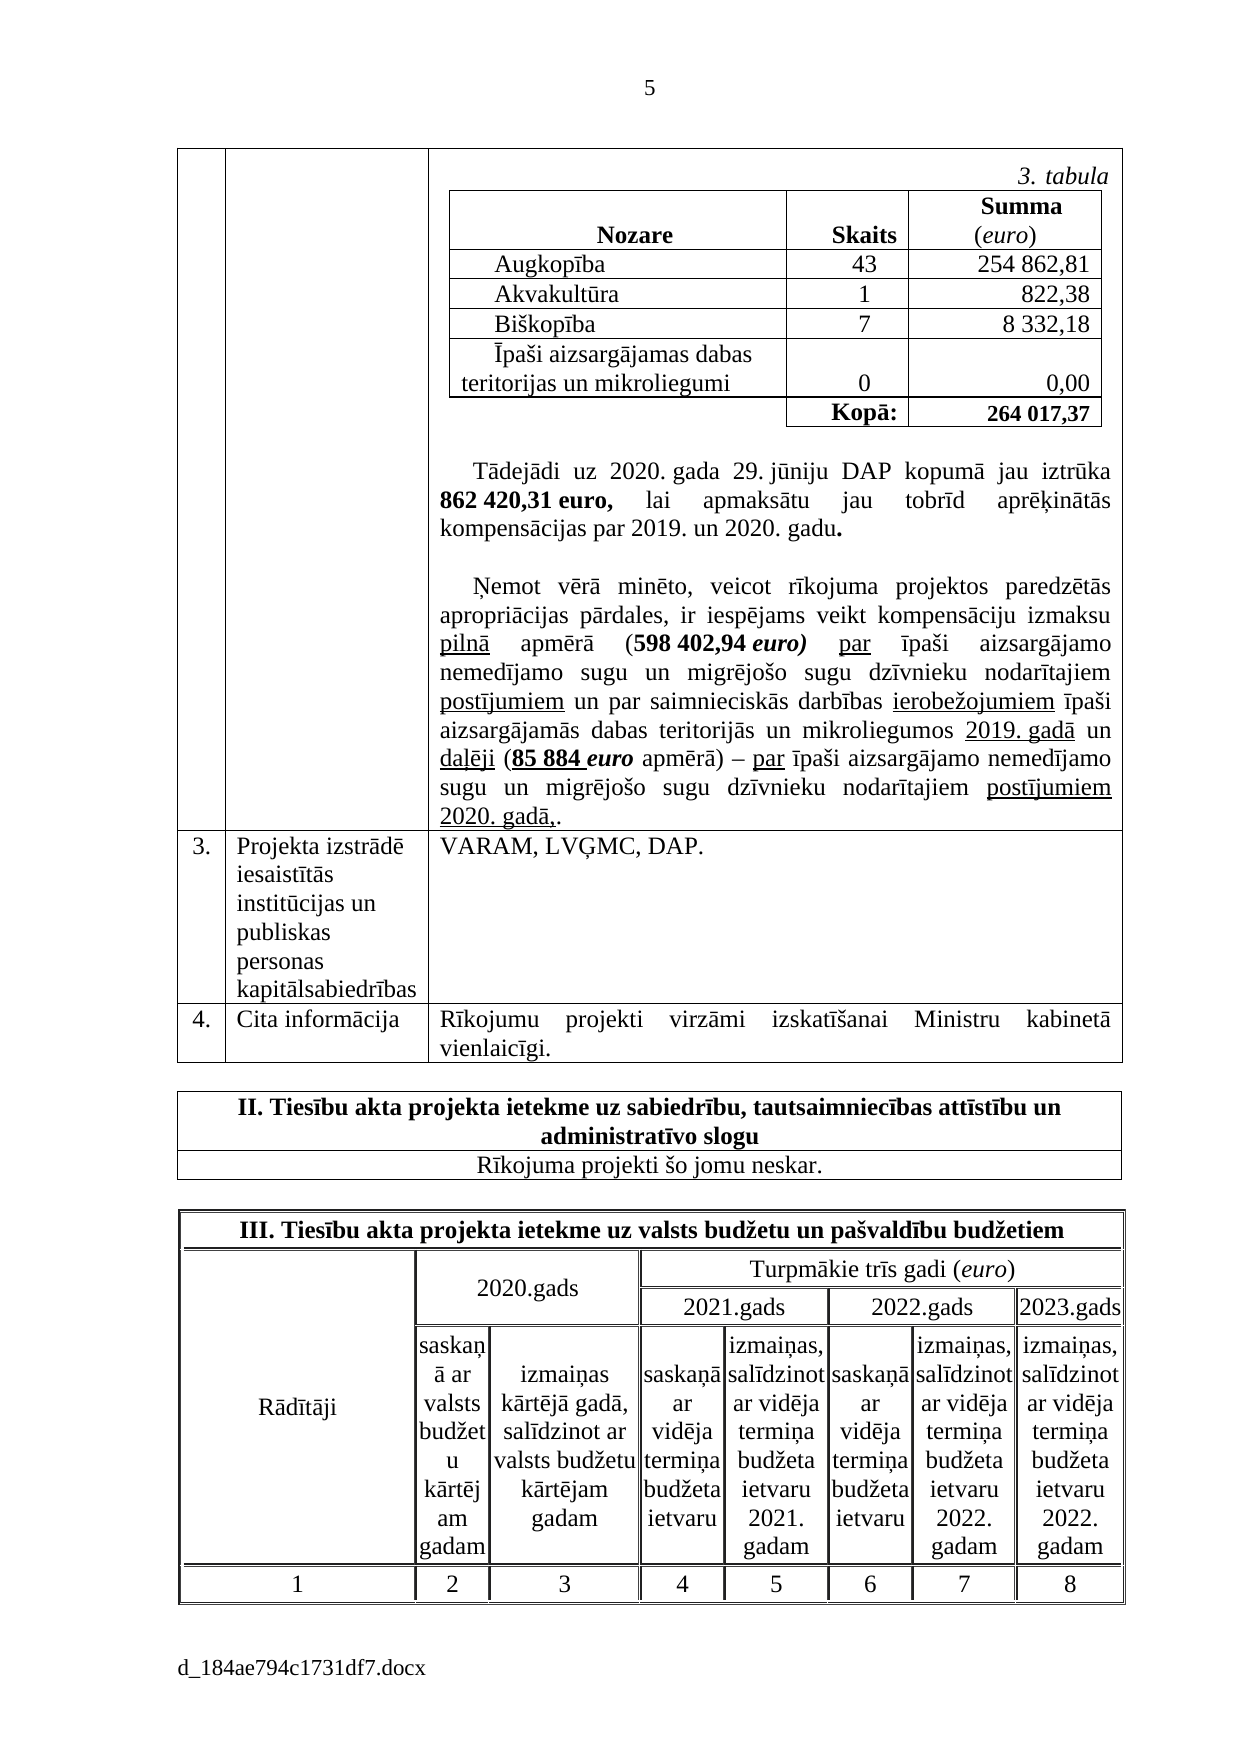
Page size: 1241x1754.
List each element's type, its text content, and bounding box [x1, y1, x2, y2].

table_cell izmaiņas, salīdzinot ar vidēja termiņa budžeta ietvaru 2021. gadam [726, 1327, 827, 1563]
table_cell 3 [489, 1563, 640, 1601]
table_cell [226, 149, 428, 830]
table_cell Projekta izstrādē iesaistītās institūcijas un publiskas personas kapitālsabiedrības [226, 831, 428, 1003]
table_cell 4 [640, 1567, 724, 1601]
table_cell 2. [178, 149, 225, 830]
table_header II. Tiesību akta projekta ietekme uz sabiedrību, tautsaimniecības attīstību un administratīvo slogu [178, 1092, 1121, 1149]
table_cell 2022.gads [830, 1289, 1014, 1324]
table_cell 2023.gads [1016, 1286, 1124, 1324]
table_cell izmaiņas, salīdzinot ar vidēja termiņa budžeta ietvaru 2022. gadam [1016, 1324, 1124, 1563]
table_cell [429, 149, 1122, 830]
table_header III. Tiesību akta projekta ietekme uz valsts budžetu un pašvaldību budžetiem [181, 1213, 1123, 1247]
table_cell Rādītāji [181, 1247, 414, 1563]
table_cell 8 [1016, 1563, 1123, 1601]
table_cell 1 [181, 1563, 415, 1601]
table_cell saskaņā ar valsts budžetu kārtējam gadam [417, 1327, 488, 1563]
table_cell 5 [724, 1567, 828, 1601]
table_cell VARAM, LVĢMC, DAP. [429, 831, 1122, 1003]
table_cell 3. [178, 831, 225, 1003]
table_cell 2021.gads [642, 1289, 827, 1324]
table_cell saskaņā ar vidēja termiņa budžeta ietvaru [642, 1327, 723, 1563]
table_cell 2020.gads [417, 1251, 638, 1324]
table_cell Rīkojumu projekti virzāmi izskatīšanai Ministru kabinetā vienlaicīgi. [429, 1004, 1122, 1062]
table_cell Rīkojuma projekti šo jomu neskar. [178, 1151, 1121, 1179]
table_cell 4. [178, 1004, 225, 1062]
table_cell saskaņā ar vidēja termiņa budžeta ietvaru [830, 1327, 911, 1563]
table_cell 7 [912, 1563, 1016, 1601]
table_cell 6 [828, 1567, 912, 1601]
table_cell 2 [415, 1567, 489, 1601]
table_cell Turpmākie trīs gadi (euro) [642, 1247, 1123, 1286]
table_cell Cita informācija [226, 1004, 428, 1062]
table_cell izmaiņas, salīdzinot ar vidēja termiņa budžeta ietvaru 2022. gadam [914, 1327, 1014, 1563]
table_cell izmaiņas kārtējā gadā, salīdzinot ar valsts budžetu kārtējam gadam [491, 1327, 638, 1563]
